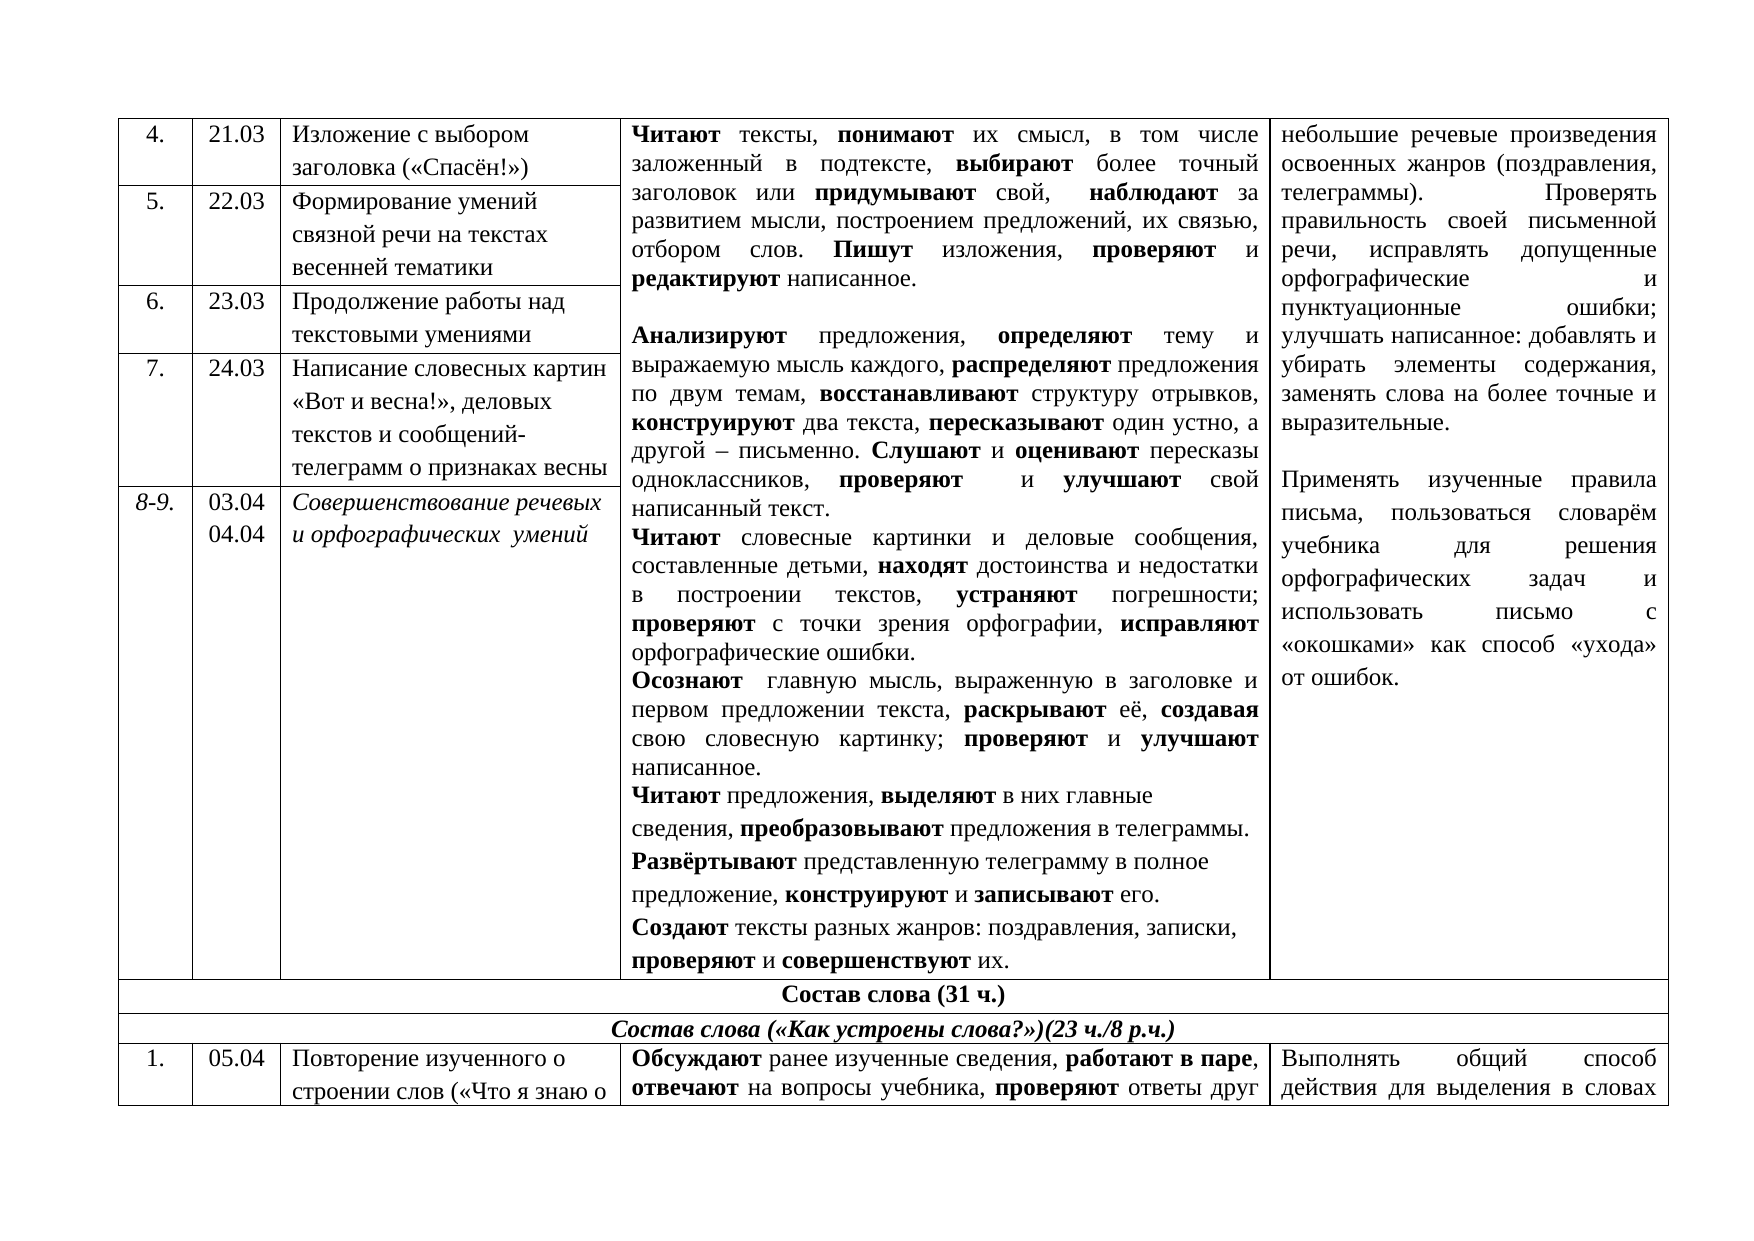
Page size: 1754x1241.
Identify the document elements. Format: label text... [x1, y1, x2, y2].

table_cell Состав слова (31 ч.) [119, 980, 1668, 1013]
table_cell 24.03 [193, 354, 280, 486]
table_cell Состав слова («Как устроены слова?»)(23 ч./8 р.ч.) [119, 1014, 1668, 1042]
table_cell 23.03 [193, 286, 280, 352]
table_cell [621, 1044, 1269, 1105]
table_cell 5. [119, 186, 192, 285]
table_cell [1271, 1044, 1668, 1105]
table_cell 05.04 [193, 1044, 280, 1105]
table_cell 7. [119, 354, 192, 486]
table_cell Совершенствование речевых и орфографических умений [281, 487, 620, 978]
table_cell Написание словесных картин «Вот и весна!», деловых текстов и сообщений-телеграмм о признаках весны [281, 354, 620, 486]
table_cell 4. [119, 119, 192, 185]
table_cell Формирование умений связной речи на текстах весенней тематики [281, 186, 620, 285]
table_cell Изложение с выбором заголовка («Спасён!») [281, 119, 620, 185]
table_cell 22.03 [193, 186, 280, 285]
table_cell 21.03 [193, 119, 280, 185]
table_cell 8-9. [119, 487, 192, 978]
table_cell Продолжение работы над текстовыми умениями [281, 286, 620, 352]
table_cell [281, 1044, 620, 1105]
table_cell 1. [119, 1044, 192, 1105]
table_cell 03.0404.04 [193, 487, 280, 978]
table_cell 6. [119, 286, 192, 352]
